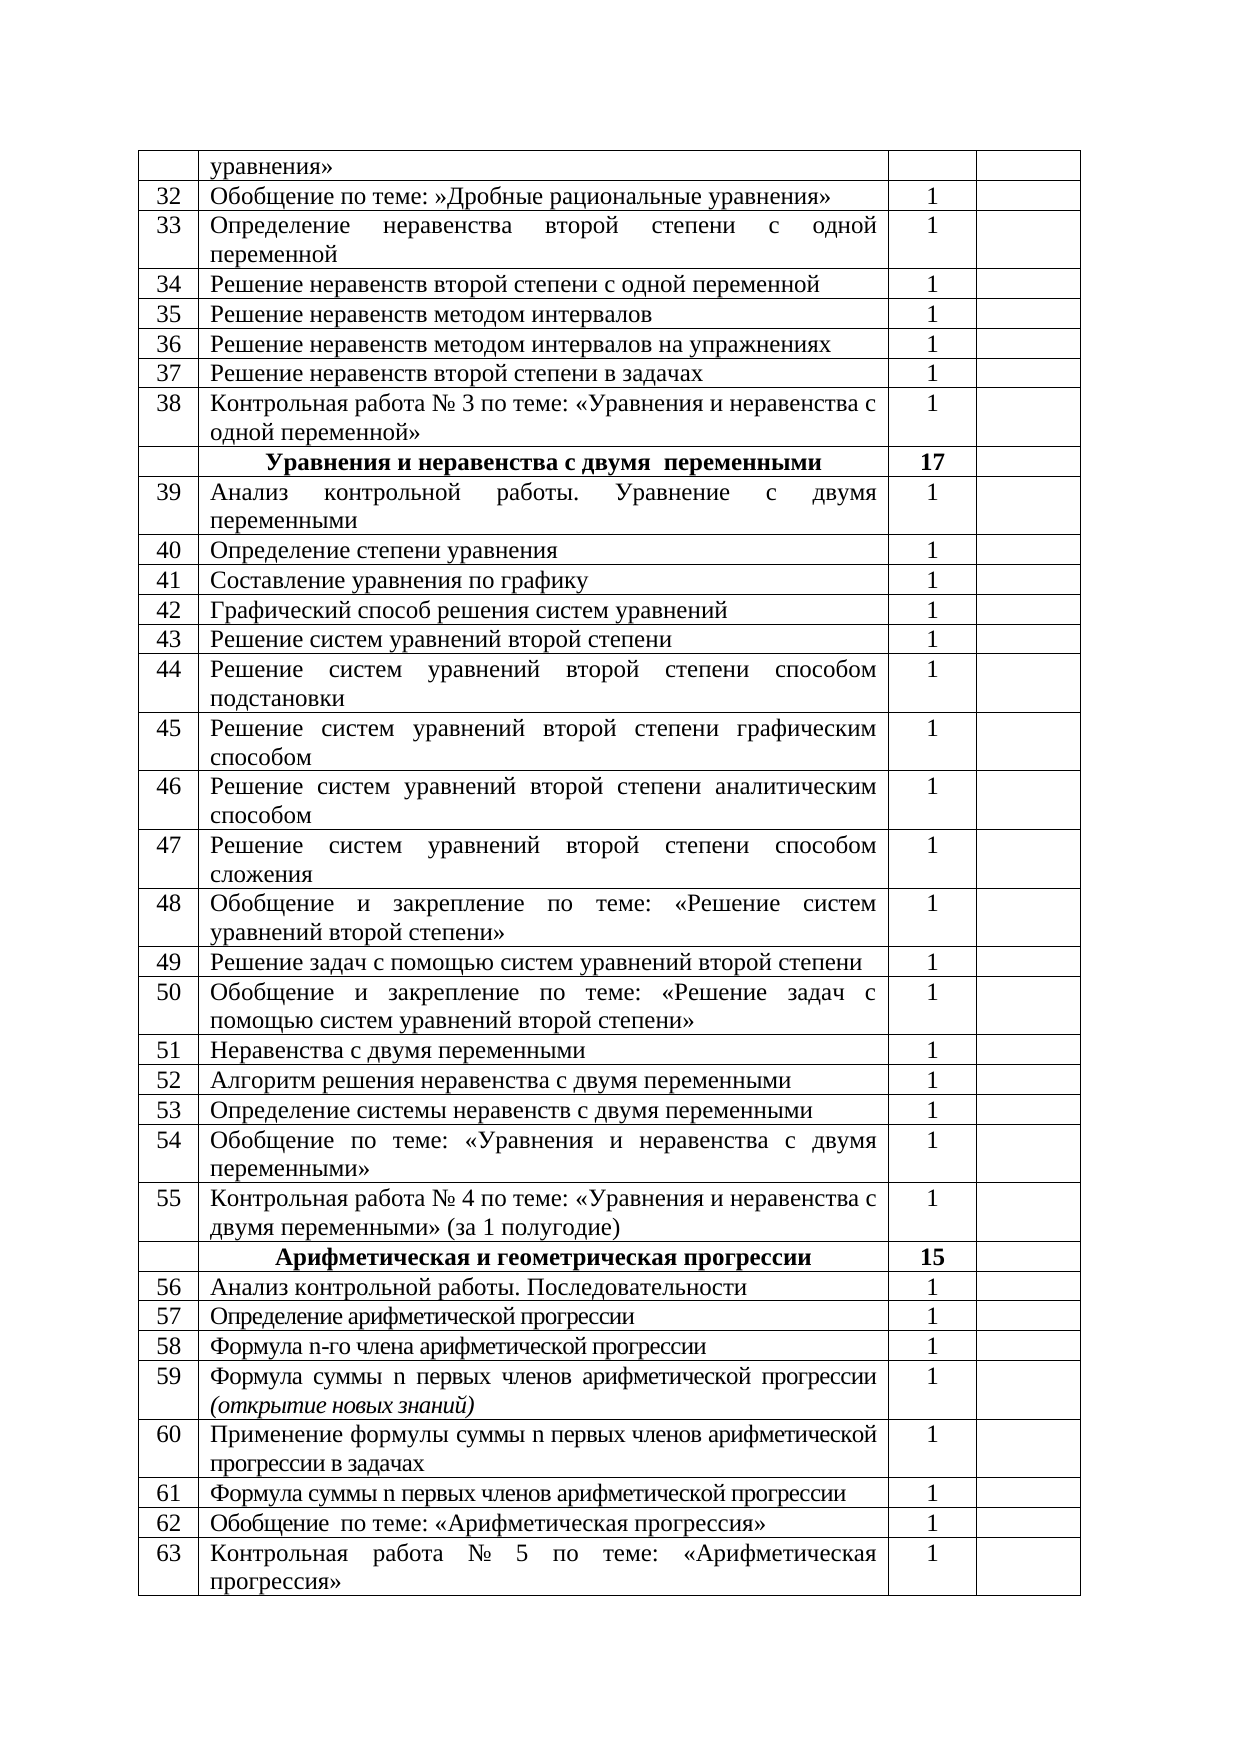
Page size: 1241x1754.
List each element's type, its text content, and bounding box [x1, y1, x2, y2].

table_cell [977, 830, 1080, 887]
table_cell Графический способ решения систем уравнений [199, 595, 888, 623]
table_cell 43 [139, 625, 198, 653]
table_cell Формула суммы n первых членов арифметической прогрессии [199, 1478, 888, 1507]
table_cell Решение неравенств второй степени в задачах [199, 359, 888, 387]
table_cell 56 [139, 1272, 198, 1300]
table_cell Решение неравенств второй степени с одной переменной [199, 269, 888, 298]
table_cell 53 [139, 1095, 198, 1124]
table_cell 1 [889, 889, 976, 946]
table_cell [139, 1242, 198, 1271]
table_cell 44 [139, 654, 198, 712]
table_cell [199, 151, 888, 180]
table_cell [977, 889, 1080, 946]
table_cell 36 [139, 329, 198, 357]
table_cell 40 [139, 535, 198, 564]
table_cell Решение систем уравнений второй степени аналитическим способом [199, 771, 888, 829]
table_cell [977, 1095, 1080, 1124]
table_cell 1 [889, 1508, 976, 1537]
table_cell [139, 447, 198, 476]
table_cell Решение неравенств методом интервалов на упражнениях [199, 329, 888, 357]
table_cell 49 [139, 947, 198, 976]
table_cell Формула суммы n первых членов арифметической прогрессии (открытие новых знаний) [199, 1361, 888, 1418]
table_cell 1 [889, 1331, 976, 1360]
table_cell 1 [889, 771, 976, 829]
table_cell Формула n-го члена арифметической прогрессии [199, 1331, 888, 1360]
table_cell [977, 1361, 1080, 1418]
table_cell Определение неравенства второй степени с одной переменной [199, 211, 888, 268]
table_cell 1 [889, 947, 976, 976]
table_cell 46 [139, 771, 198, 829]
table_cell 1 [889, 1035, 976, 1064]
table_cell 38 [139, 388, 198, 446]
table_cell [977, 181, 1080, 209]
table_cell [977, 654, 1080, 712]
table_cell 1 [889, 565, 976, 594]
table_cell 39 [139, 477, 198, 534]
table_cell Обобщение и закрепление по теме: «Решение систем уравнений второй степени» [199, 889, 888, 946]
table_cell [977, 1183, 1080, 1241]
table_cell Применение формулы суммы n первых членов арифметической прогрессии в задачах [199, 1420, 888, 1477]
table_cell Решение систем уравнений второй степени способом сложения [199, 830, 888, 887]
table_cell 1 [889, 1272, 976, 1300]
table_cell 15 [889, 1242, 976, 1271]
table_cell 62 [139, 1508, 198, 1537]
table_cell Решение систем уравнений второй степени способом подстановки [199, 654, 888, 712]
table_cell [977, 1065, 1080, 1094]
table_cell 60 [139, 1420, 198, 1477]
table_cell 1 [889, 1095, 976, 1124]
table_cell [977, 269, 1080, 298]
table_cell 1 [889, 269, 976, 298]
table_cell 1 [889, 181, 976, 209]
table_cell Арифметическая и геометрическая прогрессии [199, 1242, 888, 1271]
table_cell 1 [889, 977, 976, 1034]
table_cell 1 [889, 388, 976, 446]
table_cell Определение арифметической прогрессии [199, 1301, 888, 1330]
table_cell 1 [889, 359, 976, 387]
table_cell 35 [139, 299, 198, 328]
table_cell [977, 359, 1080, 387]
table_cell Определение системы неравенств с двумя переменными [199, 1095, 888, 1124]
table_cell 1 [889, 151, 976, 180]
table_cell 1 [889, 211, 976, 268]
table_cell 58 [139, 1331, 198, 1360]
table_cell 1 [889, 1183, 976, 1241]
table_cell 47 [139, 830, 198, 887]
table_cell [977, 771, 1080, 829]
table_cell 48 [139, 889, 198, 946]
table_cell 41 [139, 565, 198, 594]
table_cell 1 [889, 713, 976, 770]
table_cell 63 [139, 1538, 198, 1595]
table_cell Уравнения и неравенства с двумя переменными [199, 447, 888, 476]
table_cell [977, 1035, 1080, 1064]
table_cell 1 [889, 1361, 976, 1418]
table_cell [977, 977, 1080, 1034]
table_cell 1 [889, 625, 976, 653]
table_cell 17 [889, 447, 976, 476]
table_cell [977, 388, 1080, 446]
table_cell [977, 625, 1080, 653]
table_cell 1 [889, 1538, 976, 1595]
table_cell 1 [889, 535, 976, 564]
table_cell 37 [139, 359, 198, 387]
table_cell 52 [139, 1065, 198, 1094]
table_cell 57 [139, 1301, 198, 1330]
table_cell [977, 477, 1080, 534]
table_cell Обобщение и закрепление по теме: «Решение задач с помощью систем уравнений второй степени» [199, 977, 888, 1034]
table_cell 1 [889, 299, 976, 328]
table_cell 61 [139, 1478, 198, 1507]
table_cell 1 [889, 329, 976, 357]
table_cell Решение систем уравнений второй степени [199, 625, 888, 653]
table_cell Решение задач с помощью систем уравнений второй степени [199, 947, 888, 976]
table_cell 50 [139, 977, 198, 1034]
table_cell Анализ контрольной работы. Последовательности [199, 1272, 888, 1300]
table_cell [977, 1508, 1080, 1537]
table_cell 54 [139, 1125, 198, 1182]
table_cell [977, 299, 1080, 328]
table_cell [977, 1272, 1080, 1300]
table_cell [977, 947, 1080, 976]
table_cell 1 [889, 1478, 976, 1507]
table_cell 45 [139, 713, 198, 770]
table_cell Определение степени уравнения [199, 535, 888, 564]
table_cell [977, 447, 1080, 476]
table_cell 1 [889, 830, 976, 887]
table_cell Обобщение по теме: »Дробные рациональные уравнения» [199, 181, 888, 209]
table_cell Составление уравнения по графику [199, 565, 888, 594]
table_cell [977, 535, 1080, 564]
table_cell Обобщение по теме: «Уравнения и неравенства с двумя переменными» [199, 1125, 888, 1182]
table_cell Решение систем уравнений второй степени графическим способом [199, 713, 888, 770]
table_cell 33 [139, 211, 198, 268]
table_cell [977, 595, 1080, 623]
table_cell [977, 211, 1080, 268]
table_cell 1 [889, 477, 976, 534]
table_cell 1 [889, 595, 976, 623]
table_cell [977, 1478, 1080, 1507]
table_cell [977, 565, 1080, 594]
table_cell Алгоритм решения неравенства с двумя переменными [199, 1065, 888, 1094]
table_cell [977, 1242, 1080, 1271]
table_cell Решение неравенств методом интервалов [199, 299, 888, 328]
table_cell 59 [139, 1361, 198, 1418]
table_cell 55 [139, 1183, 198, 1241]
table_cell [977, 1125, 1080, 1182]
table_cell Анализ контрольной работы. Уравнение с двумя переменными [199, 477, 888, 534]
table_cell [977, 1331, 1080, 1360]
table_cell 1 [889, 1301, 976, 1330]
table_cell Неравенства с двумя переменными [199, 1035, 888, 1064]
table_cell [977, 329, 1080, 357]
table_cell Контрольная работа № 3 по теме: «Уравнения и неравенства с одной переменной» [199, 388, 888, 446]
table_cell 34 [139, 269, 198, 298]
table_cell [977, 1420, 1080, 1477]
table_cell 42 [139, 595, 198, 623]
table_cell 1 [889, 1125, 976, 1182]
table_cell 32 [139, 181, 198, 209]
table_cell Контрольная работа № 4 по теме: «Уравнения и неравенства с двумя переменными» (за 1 полугодие) [199, 1183, 888, 1241]
table_cell [977, 1301, 1080, 1330]
table_cell [977, 1538, 1080, 1595]
table_cell Контрольная работа № 5 по теме: «Арифметическая прогрессия» [199, 1538, 888, 1595]
table_cell 1 [889, 1065, 976, 1094]
table_cell 31 [139, 151, 198, 180]
table_cell Обобщение по теме: «Арифметическая прогрессия» [199, 1508, 888, 1537]
table_cell 51 [139, 1035, 198, 1064]
table_cell [977, 713, 1080, 770]
table_cell 1 [889, 654, 976, 712]
table_cell 1 [889, 1420, 976, 1477]
table_cell [977, 151, 1080, 180]
